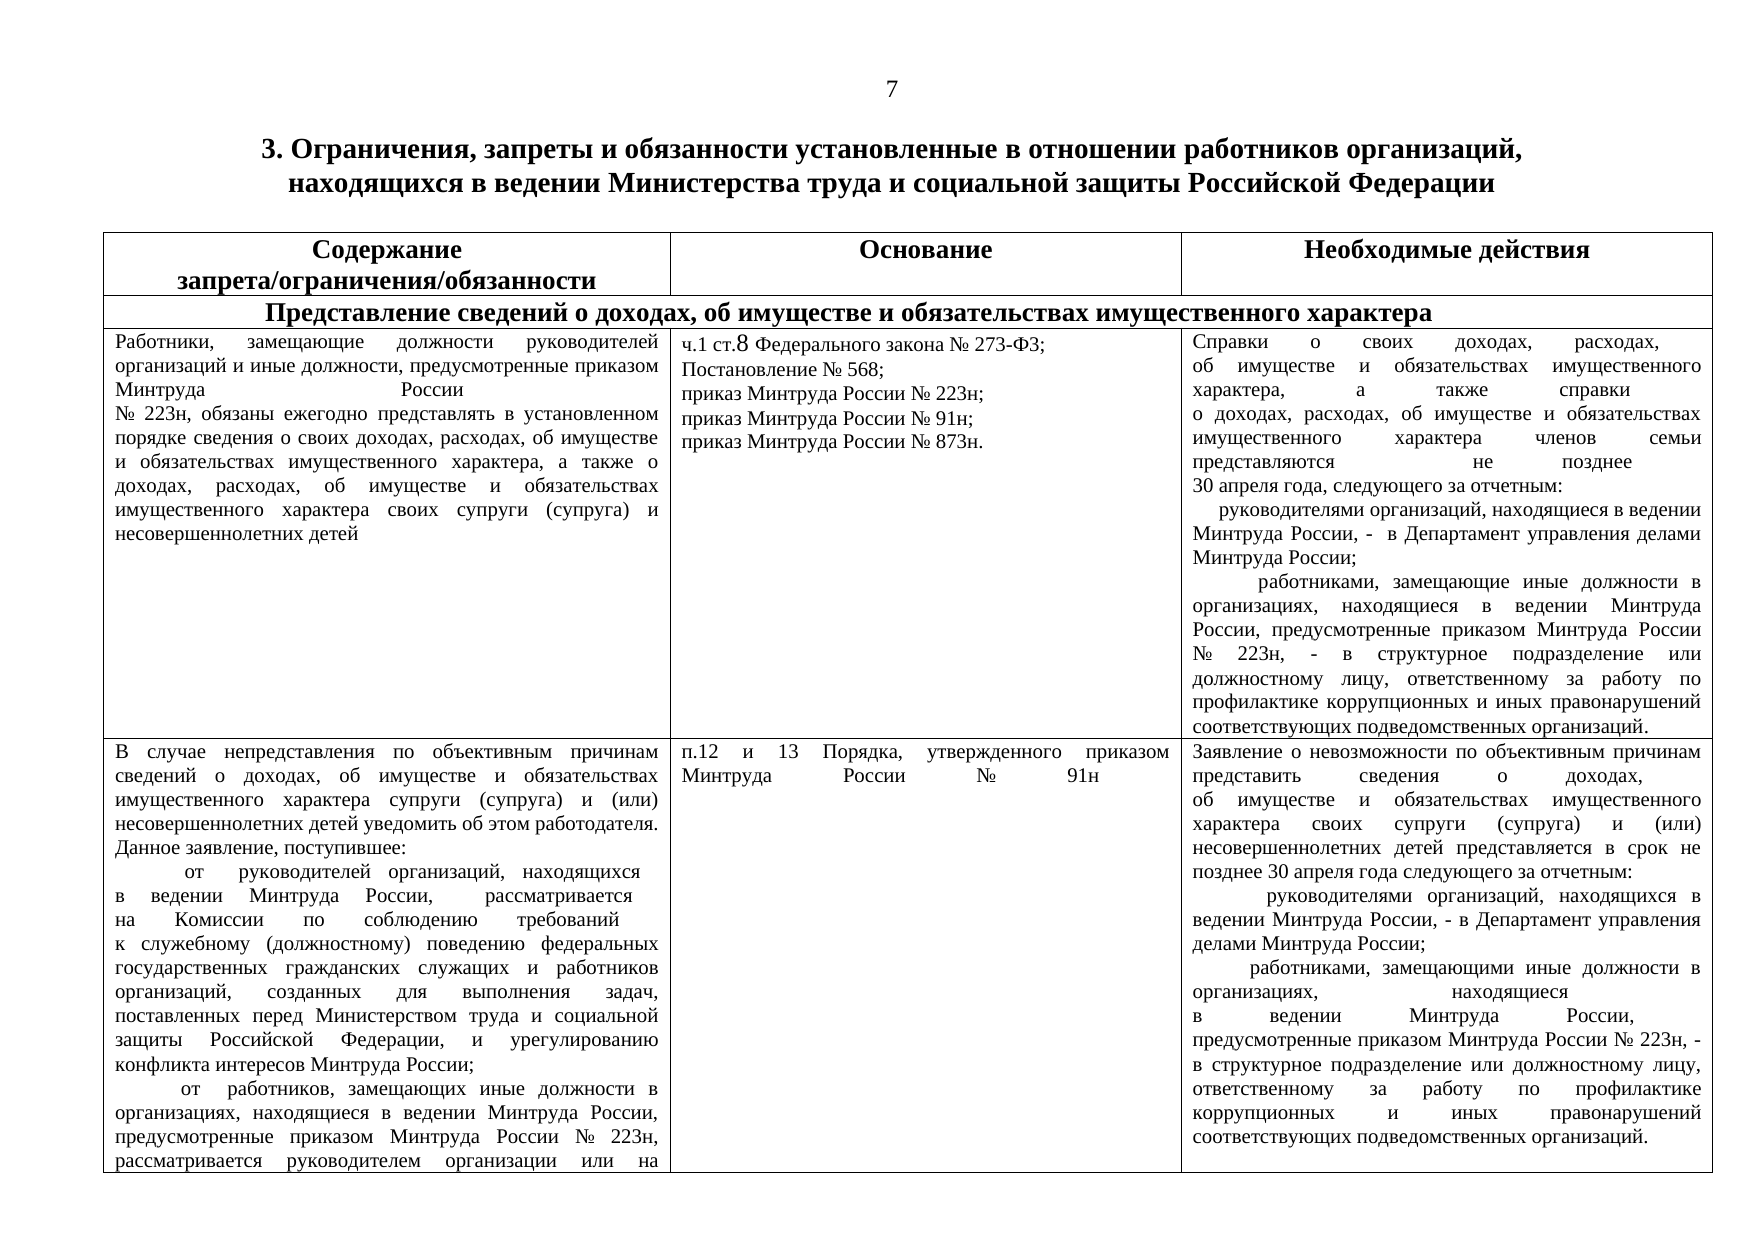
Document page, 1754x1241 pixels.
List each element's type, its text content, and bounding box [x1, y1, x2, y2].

table_header Содержание запрета/ограничения/обязанности [104, 233, 670, 295]
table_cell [104, 739, 670, 1172]
table_header Необходимые действия [1182, 233, 1712, 295]
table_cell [1182, 739, 1712, 1172]
text 3. Ограничения, запреты и обязанности установленные в отношении работников организаций, [89, 131, 1695, 165]
table_cell Работники, замещающие должности руководителей организаций и иные должности, предусмотренные приказом Минтруда России № 223н, обязаны ежегодно представлять в установленном порядке сведения о своих доходах, расходах, об имуществе и обязательствах имущественного характера, а также о доходах, расходах, об имуществе и обязательствах имущественного характера своих супруги (супруга) и несовершеннолетних детей [104, 329, 670, 738]
table_header Основание [671, 233, 1181, 295]
text находящихся в ведении Министерства труда и социальной защиты Российской Федерации [89, 165, 1695, 198]
table_cell Представление сведений о доходах, об имуществе и обязательствах имущественного характера [104, 296, 1712, 327]
table_cell Справки о своих доходах, расходах, об имуществе и обязательствах имущественного характера, а также справки о доходах, расходах, об имуществе и обязательствах имущественного характера членов семьи представляются не позднее 30 апреля года, следующего за отчетным: руководителями организаций, находящиеся в ведении Минтруда России, - в Департамент управления делами Минтруда России; работниками, замещающие иные должности в организациях, находящиеся в ведении Минтруда России, предусмотренные приказом Минтруда России № 223н, - в структурное подразделение или должностному лицу, ответственному за работу по профилактике коррупционных и иных правонарушений соответствующих подведомственных организаций. [1182, 329, 1712, 738]
table_cell ч.1 ст.8 Федерального закона № 273-Ф3; Постановление № 568; приказ Минтруда России № 223н; приказ Минтруда России № 91н; приказ Минтруда России № 873н. [671, 329, 1181, 738]
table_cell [671, 739, 1181, 1172]
